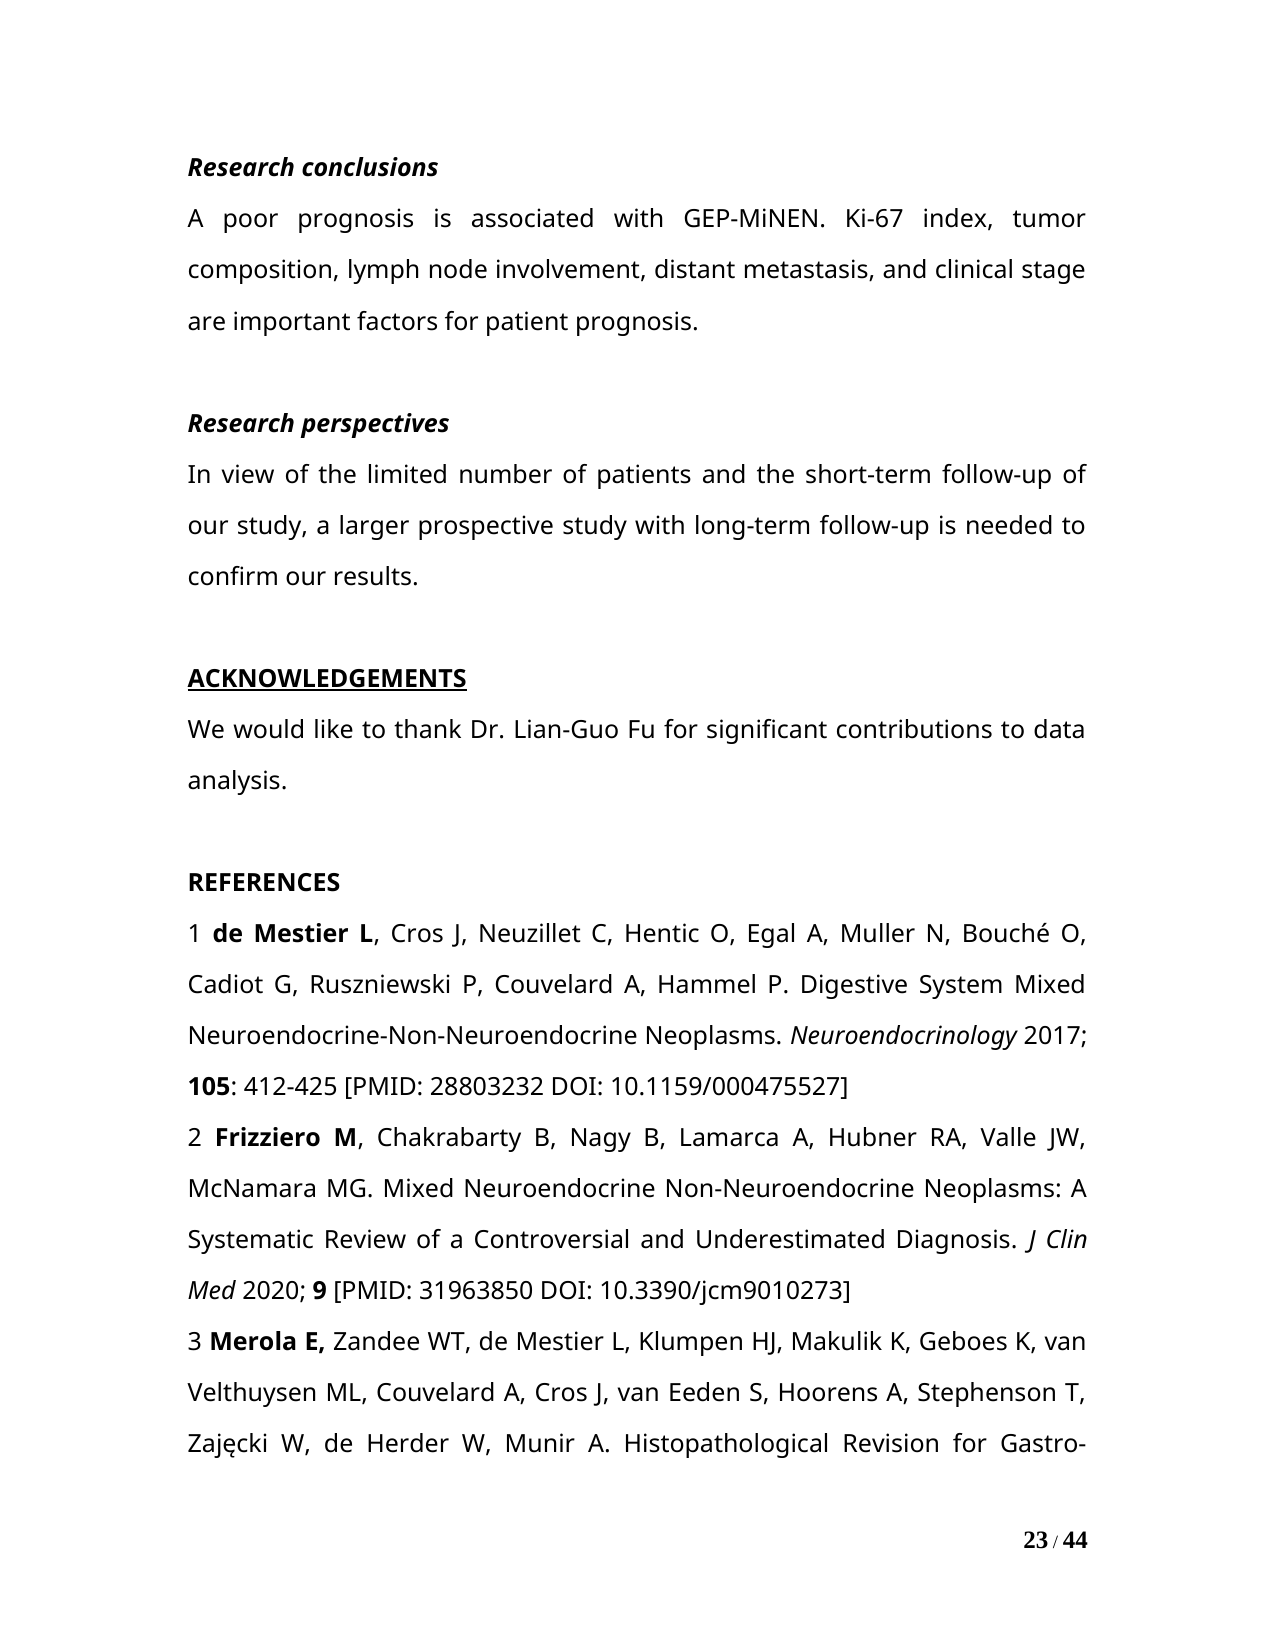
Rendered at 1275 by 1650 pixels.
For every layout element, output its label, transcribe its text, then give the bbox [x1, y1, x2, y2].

text Research conclusions [187, 150, 1087, 184]
text Research perspectives [187, 405, 1087, 439]
text REFERENCES [187, 864, 1087, 899]
text We would like to thank Dr. Lian-Guo Fu for significant contributions to data analysis. [187, 711, 1087, 797]
text 1 de Mestier L, Cros J, Neuzillet C, Hentic O, Egal A, Muller N, Bouché O, Cadiot G, Ruszniewski P, Couvelard A, Hammel P. Digestive System Mixed Neuroendocrine-Non-Neuroendocrine Neoplasms. Neuroendocrinology 2017; 105: 412-425 [PMID: 28803232 DOI: 10.1159/000475527] [187, 916, 1087, 1103]
text 2 Frizziero M, Chakrabarty B, Nagy B, Lamarca A, Hubner RA, Valle JW, McNamara MG. Mixed Neuroendocrine Non-Neuroendocrine Neoplasms: A Systematic Review of a Controversial and Underestimated Diagnosis. J Clin Med 2020; 9 [PMID: 31963850 DOI: 10.3390/jcm9010273] [187, 1120, 1087, 1307]
text ACKNOWLEDGEMENTS [187, 660, 1087, 694]
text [187, 1324, 1087, 1460]
text In view of the limited number of patients and the short-term follow-up of our study, a larger prospective study with long-term follow-up is needed to confirm our results. [187, 456, 1087, 592]
text A poor prognosis is associated with GEP-MiNEN. Ki-67 index, tumor composition, lymph node involvement, distant metastasis, and clinical stage are important factors for patient prognosis. [187, 201, 1087, 337]
